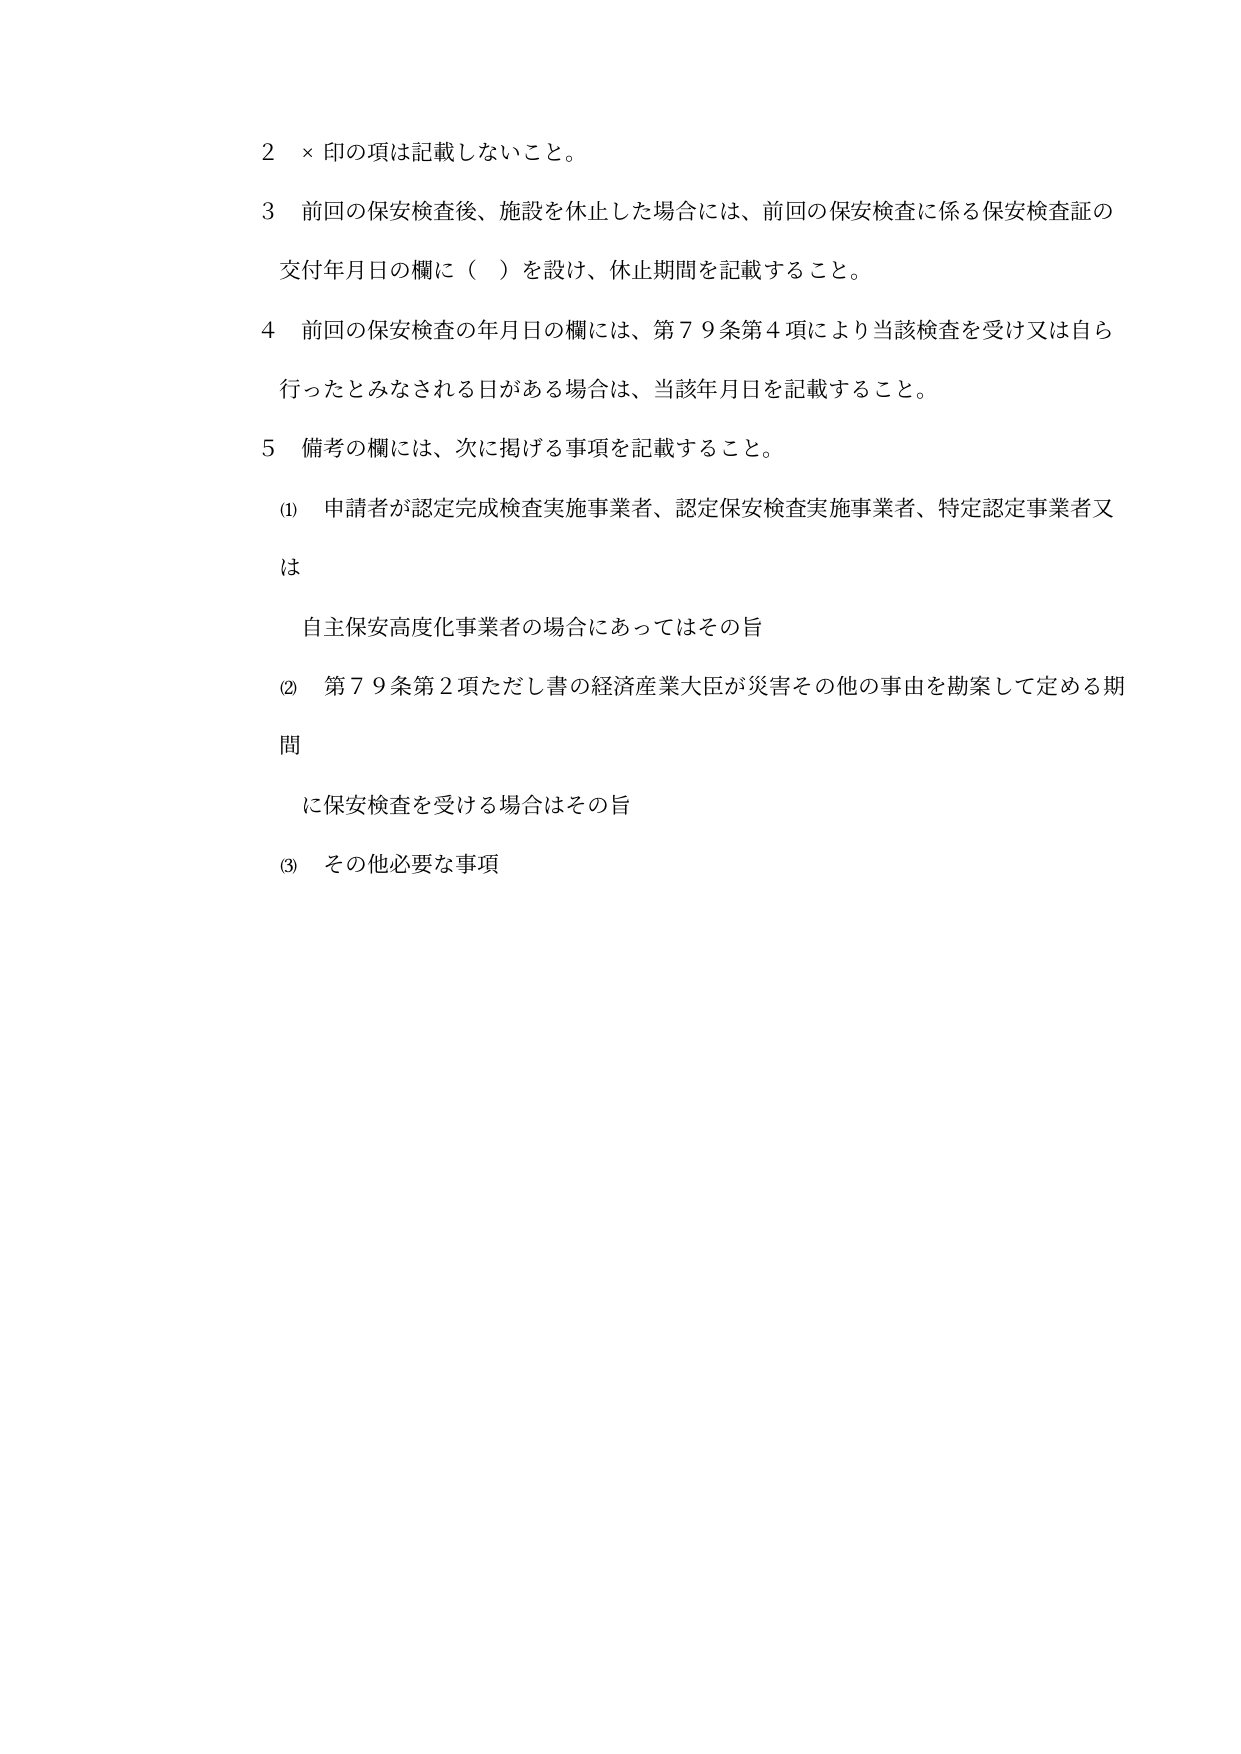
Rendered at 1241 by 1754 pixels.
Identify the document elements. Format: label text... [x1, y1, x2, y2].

text に保安検査を受ける場合はその旨 [258, 774, 1129, 833]
text ３ 前回の保安検査後、施設を休止した場合には、前回の保安検査に係る保安検査証の交付年月日の欄に（ ）を設け、休止期間を記載すること。 [236, 180, 1114, 299]
text ⑵ 第７９条第２項ただし書の経済産業大臣が災害その他の事由を勘案して定める期間 [258, 655, 1129, 774]
text ２ ×印の項は記載しないこと。 [126, 121, 1114, 180]
text ５ 備考の欄には、次に掲げる事項を記載すること。 [236, 418, 1114, 477]
text ⑴ 申請者が認定完成検査実施事業者、認定保安検査実施事業者、特定認定事業者又は [258, 477, 1114, 596]
text ４ 前回の保安検査の年月日の欄には、第７９条第４項により当該検査を受け又は自ら行ったとみなされる日がある場合は、当該年月日を記載すること。 [236, 299, 1114, 418]
text ⑶ その他必要な事項 [258, 833, 1114, 893]
text 自主保安高度化事業者の場合にあってはその旨 [258, 596, 1114, 655]
